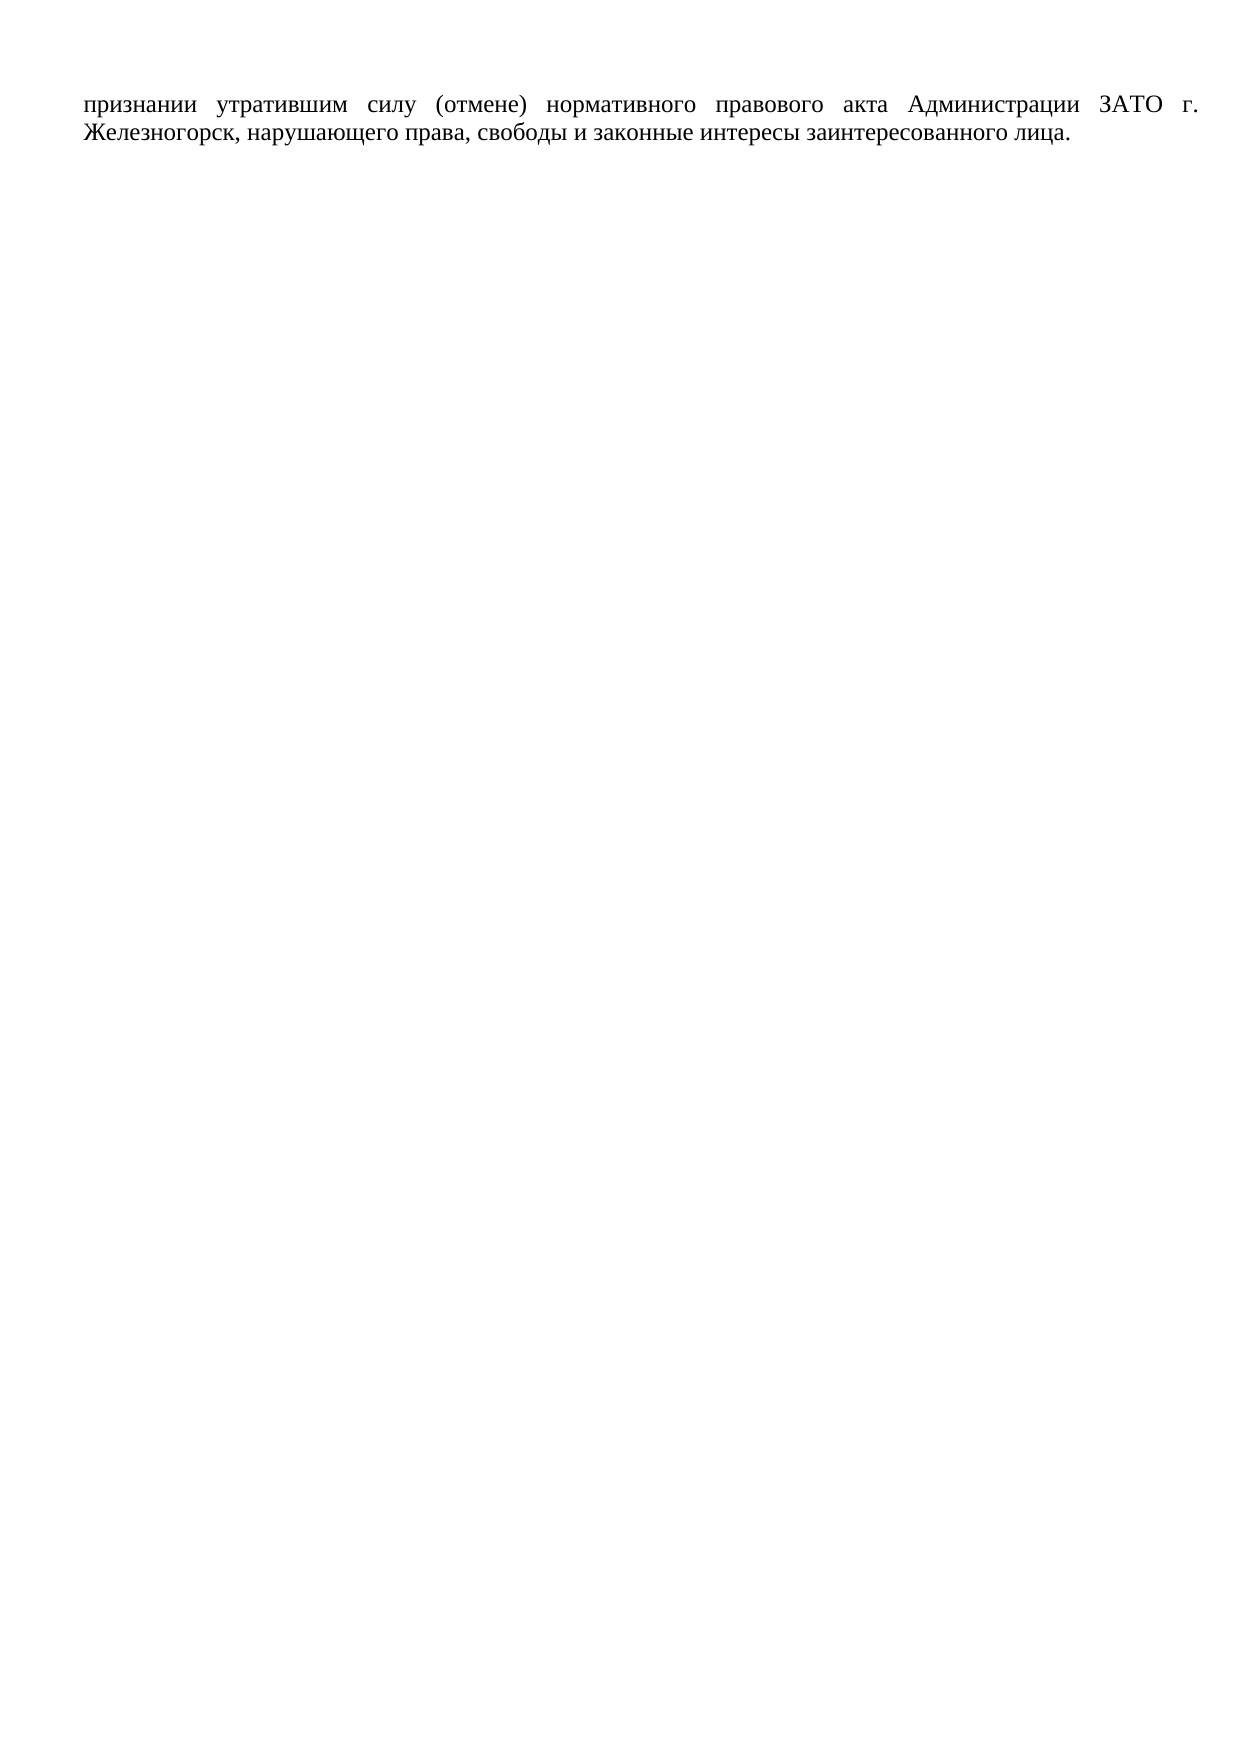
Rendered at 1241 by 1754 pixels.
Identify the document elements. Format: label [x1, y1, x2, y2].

text [83, 89, 1200, 146]
